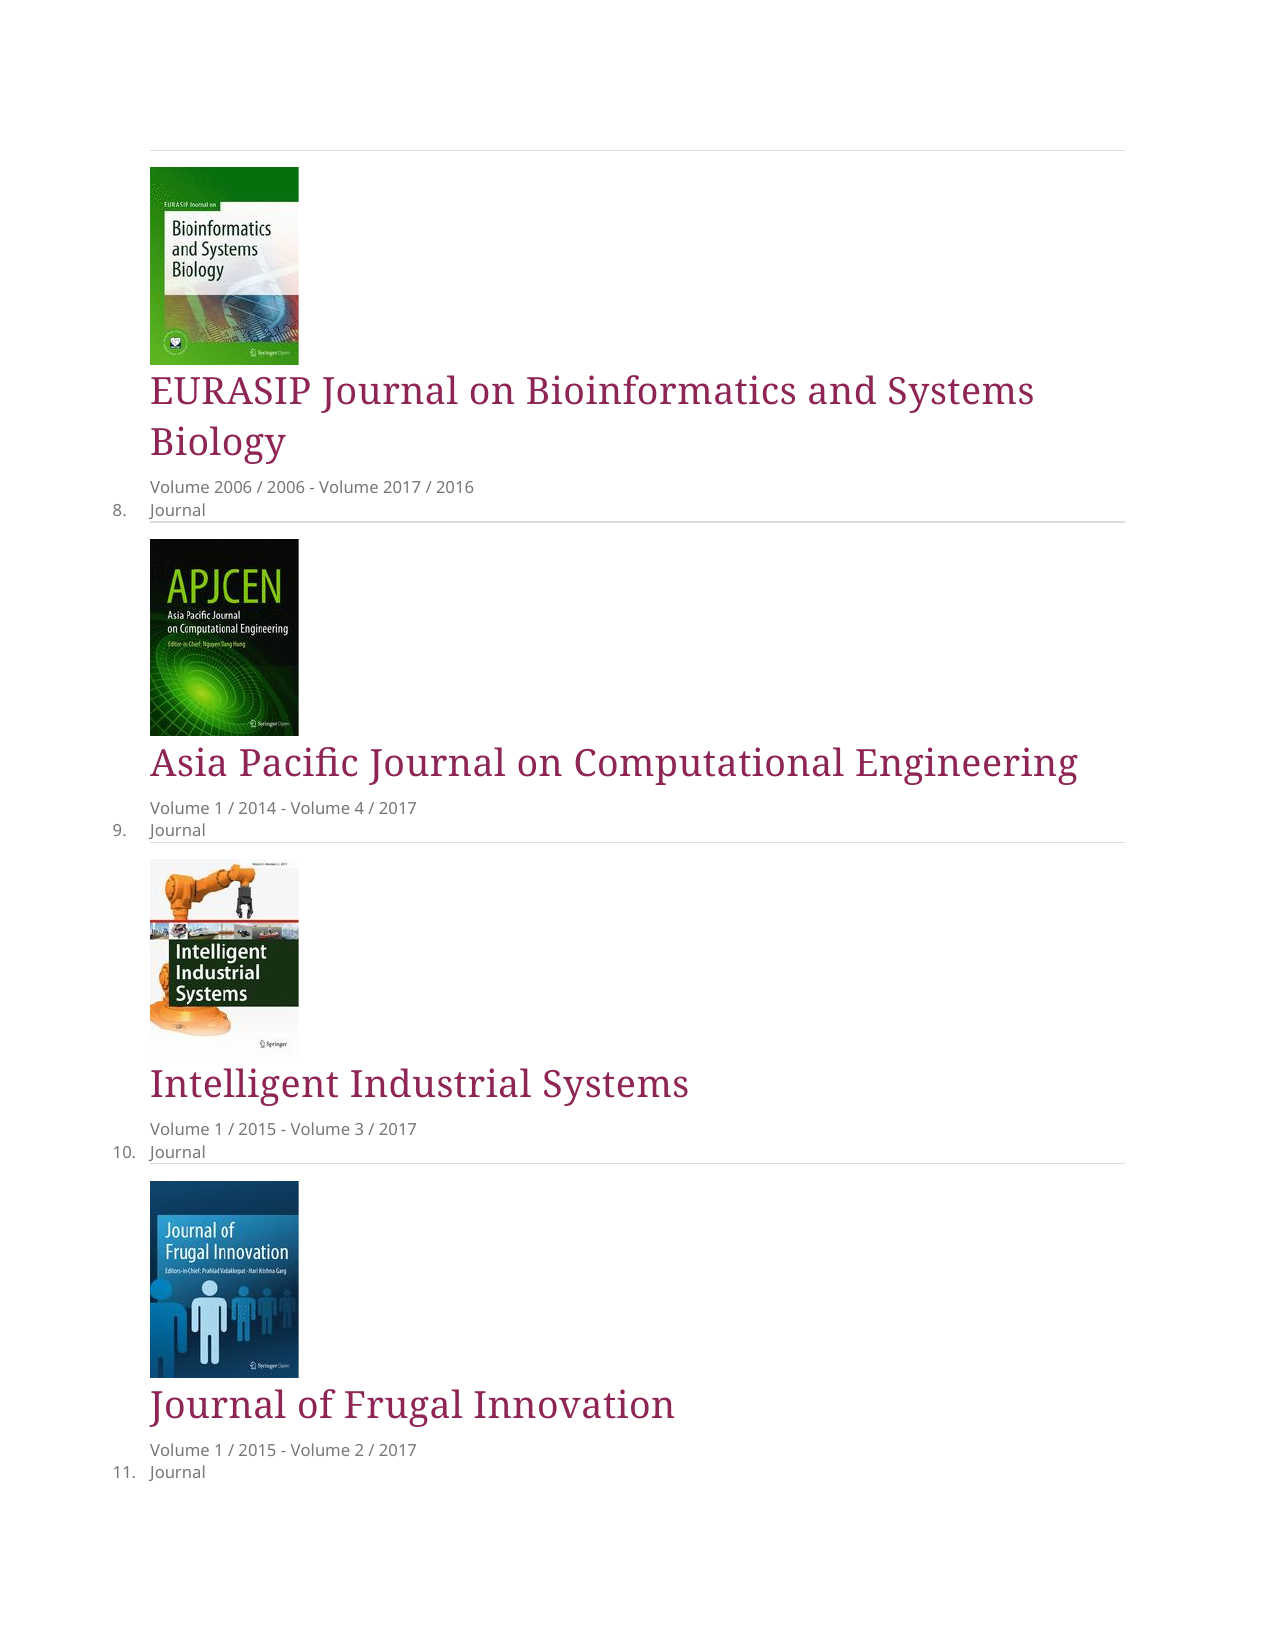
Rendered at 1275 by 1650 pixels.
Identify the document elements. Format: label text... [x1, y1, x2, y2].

picture [150, 539, 299, 736]
text Volume 1 / 2015 - Volume 3 / 2017 [150, 1118, 1125, 1141]
text EURASIP Journal on Bioinformatics and Systems Biology [150, 365, 1125, 467]
list Journal [112, 499, 1125, 521]
text Asia Pacific Journal on Computational Engineering [150, 736, 1125, 787]
text Volume 1 / 2015 - Volume 2 / 2017 [150, 1438, 1125, 1461]
text Intelligent Industrial Systems [150, 1058, 1125, 1109]
text Volume 2006 / 2006 - Volume 2017 / 2016 [150, 476, 1125, 499]
picture [150, 167, 299, 365]
picture [150, 859, 299, 1058]
list Journal [112, 1461, 1125, 1483]
picture [150, 1181, 299, 1378]
list Journal [112, 1141, 1125, 1163]
text Volume 1 / 2014 - Volume 4 / 2017 [150, 796, 1125, 819]
list Journal [112, 819, 1125, 842]
text Journal of Frugal Innovation [150, 1378, 1125, 1429]
